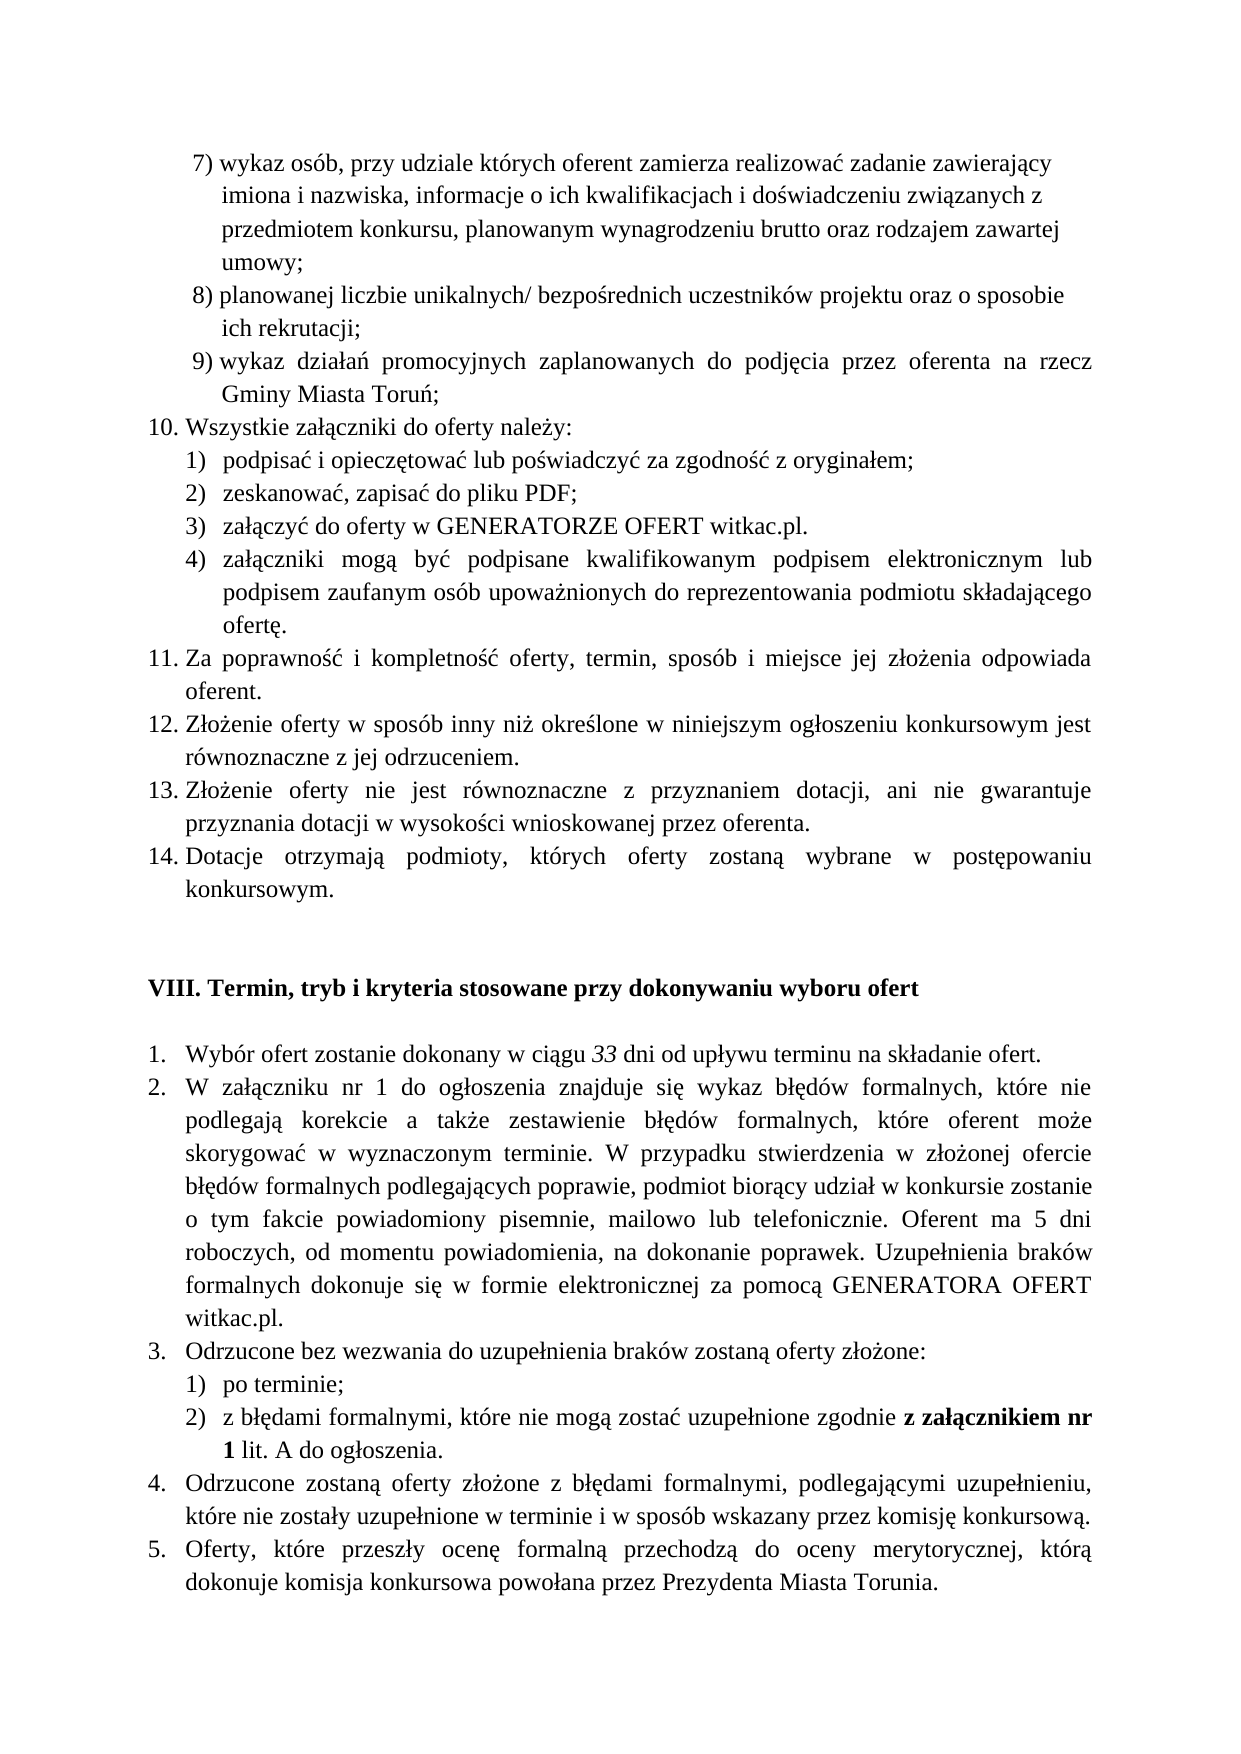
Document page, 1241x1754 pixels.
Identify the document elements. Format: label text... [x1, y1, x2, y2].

list wykaz działań promocyjnych zaplanowanych do podjęcia przez oferenta na rzecz Gminy Miasta Toruń; [192, 346, 1093, 407]
list Złożenie oferty nie jest równoznaczne z przyznaniem dotacji, ani nie gwarantuje przyznania dotacji w wysokości wnioskowanej przez oferenta. [148, 775, 1093, 837]
list załączniki mogą być podpisane kwalifikowanym podpisem elektronicznym lub podpisem zaufanym osób upoważnionych do reprezentowania podmiotu składającego ofertę. [185, 544, 1093, 639]
list Za poprawność i kompletność oferty, termin, sposób i miejsce jej złożenia odpowiada oferent. [148, 643, 1093, 705]
list Odrzucone zostaną oferty złożone z błędami formalnymi, podlegającymi uzupełnieniu, które nie zostały uzupełnione w terminie i w sposób wskazany przez komisję konkursową. [148, 1468, 1093, 1530]
list Wszystkie załączniki do oferty należy: [148, 412, 1093, 441]
list wykaz osób, przy udziale których oferent zamierza realizować zadanie zawierający imiona i nazwiska, informacje o ich kwalifikacjach i doświadczeniu związanych z przedmiotem konkursu, planowanym wynagrodzeniu brutto oraz rodzajem zawartej umowy; [192, 148, 1093, 275]
list Złożenie oferty w sposób inny niż określone w niniejszym ogłoszeniu konkursowym jest równoznaczne z jej odrzuceniem. [148, 709, 1093, 771]
list Oferty, które przeszły ocenę formalną przechodzą do oceny merytorycznej, którą dokonuje komisja konkursowa powołana przez Prezydenta Miasta Torunia. [148, 1534, 1093, 1596]
list zeskanować, zapisać do pliku PDF; [185, 478, 1093, 507]
list załączyć do oferty w GENERATORZE OFERT witkac.pl. [185, 511, 1093, 539]
text VIII. Termin, tryb i kryteria stosowane przy dokonywaniu wyboru ofert [148, 973, 1093, 1002]
list Odrzucone bez wezwania do uzupełnienia braków zostaną oferty złożone: [148, 1336, 1093, 1365]
list Wybór ofert zostanie dokonany w ciągu 33 dni od upływu terminu na składanie ofert. [148, 1039, 1093, 1068]
list z błędami formalnymi, które nie mogą zostać uzupełnione zgodnie z załącznikiem nr 1 lit. A do ogłoszenia. [185, 1402, 1093, 1464]
list po terminie; [185, 1369, 1093, 1398]
list Dotacje otrzymają podmioty, których oferty zostaną wybrane w postępowaniu konkursowym. [148, 841, 1093, 903]
list podpisać i opieczętować lub poświadczyć za zgodność z oryginałem; [185, 445, 1093, 473]
list W załączniku nr 1 do ogłoszenia znajduje się wykaz błędów formalnych, które nie podlegają korekcie a także zestawienie błędów formalnych, które oferent może skorygować w wyznaczonym terminie. W przypadku stwierdzenia w złożonej ofercie błędów formalnych podlegających poprawie, podmiot biorący udział w konkursie zostanie o tym fakcie powiadomiony pisemnie, mailowo lub telefonicznie. Oferent ma 5 dni roboczych, od momentu powiadomienia, na dokonanie poprawek. Uzupełnienia braków formalnych dokonuje się w formie elektronicznej za pomocą GENERATORA OFERT witkac.pl. [148, 1072, 1093, 1332]
list planowanej liczbie unikalnych/ bezpośrednich uczestników projektu oraz o sposobie ich rekrutacji; [192, 280, 1093, 341]
